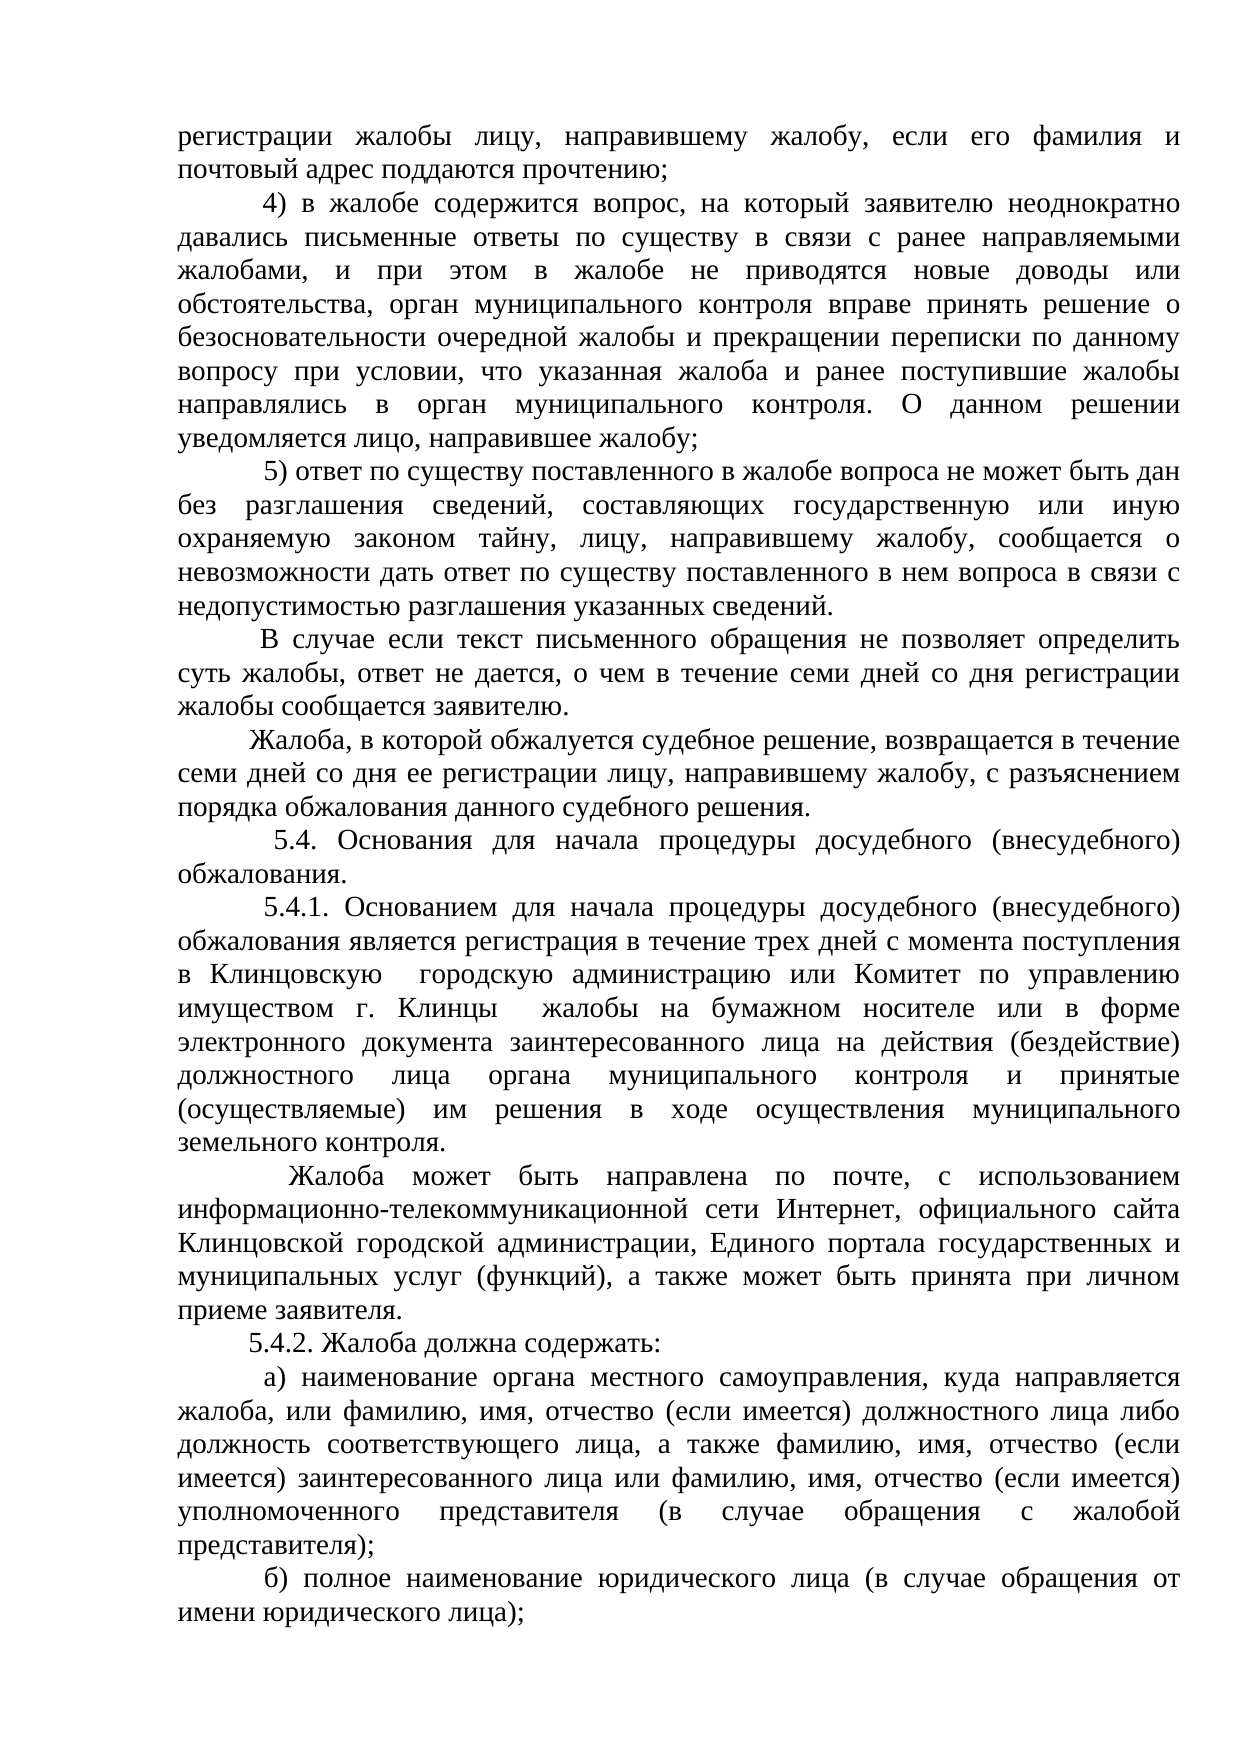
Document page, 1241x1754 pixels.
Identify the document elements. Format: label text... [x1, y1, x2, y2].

text 5.4. Основания для начала процедуры досудебного (внесудебного) обжалования. [177, 822, 1181, 889]
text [177, 118, 1181, 185]
text В случае если текст письменного обращения не позволяет определить суть жалобы, ответ не дается, о чем в течение семи дней со дня регистрации жалобы сообщается заявителю. [177, 621, 1181, 722]
text 4) в жалобе содержится вопрос, на который заявителю неоднократно давались письменные ответы по существу в связи с ранее направляемыми жалобами, и при этом в жалобе не приводятся новые доводы или обстоятельства, орган муниципального контроля вправе принять решение о безосновательности очередной жалобы и прекращении переписки по данному вопросу при условии, что указанная жалоба и ранее поступившие жалобы направлялись в орган муниципального контроля. О данном решении уведомляется лицо, направившее жалобу; [177, 185, 1181, 453]
text Жалоба, в которой обжалуется судебное решение, возвращается в течение семи дней со дня ее регистрации лицу, направившему жалобу, с разъяснением порядка обжалования данного судебного решения. [177, 722, 1181, 822]
text 5.4.2. Жалоба должна содержать: [177, 1326, 1181, 1359]
text а) наименование органа местного самоуправления, куда направляется жалоба, или фамилию, имя, отчество (если имеется) должностного лица либо должность соответствующего лица, а также фамилию, имя, отчество (если имеется) заинтересованного лица или фамилию, имя, отчество (если имеется) уполномоченного представителя (в случае обращения с жалобой представителя); [177, 1359, 1181, 1560]
text б) полное наименование юридического лица (в случае обращения от имени юридического лица); [177, 1560, 1181, 1627]
text 5) ответ по существу поставленного в жалобе вопроса не может быть дан без разглашения сведений, составляющих государственную или иную охраняемую законом тайну, лицу, направившему жалобу, сообщается о невозможности дать ответ по существу поставленного в нем вопроса в связи с недопустимостью разглашения указанных сведений. [177, 453, 1181, 621]
text Жалоба может быть направлена по почте, с использованием информационно-телекоммуникационной сети Интернет, официального сайта Клинцовской городской администрации, Единого портала государственных и муниципальных услуг (функций), а также может быть принята при личном приеме заявителя. [177, 1158, 1181, 1326]
text 5.4.1. Основанием для начала процедуры досудебного (внесудебного) обжалования является регистрация в течение трех дней с момента поступления в Клинцовскую городскую администрацию или Комитет по управлению имуществом г. Клинцы жалобы на бумажном носителе или в форме электронного документа заинтересованного лица на действия (бездействие) должностного лица органа муниципального контроля и принятые (осуществляемые) им решения в ходе осуществления муниципального земельного контроля. [177, 889, 1181, 1158]
